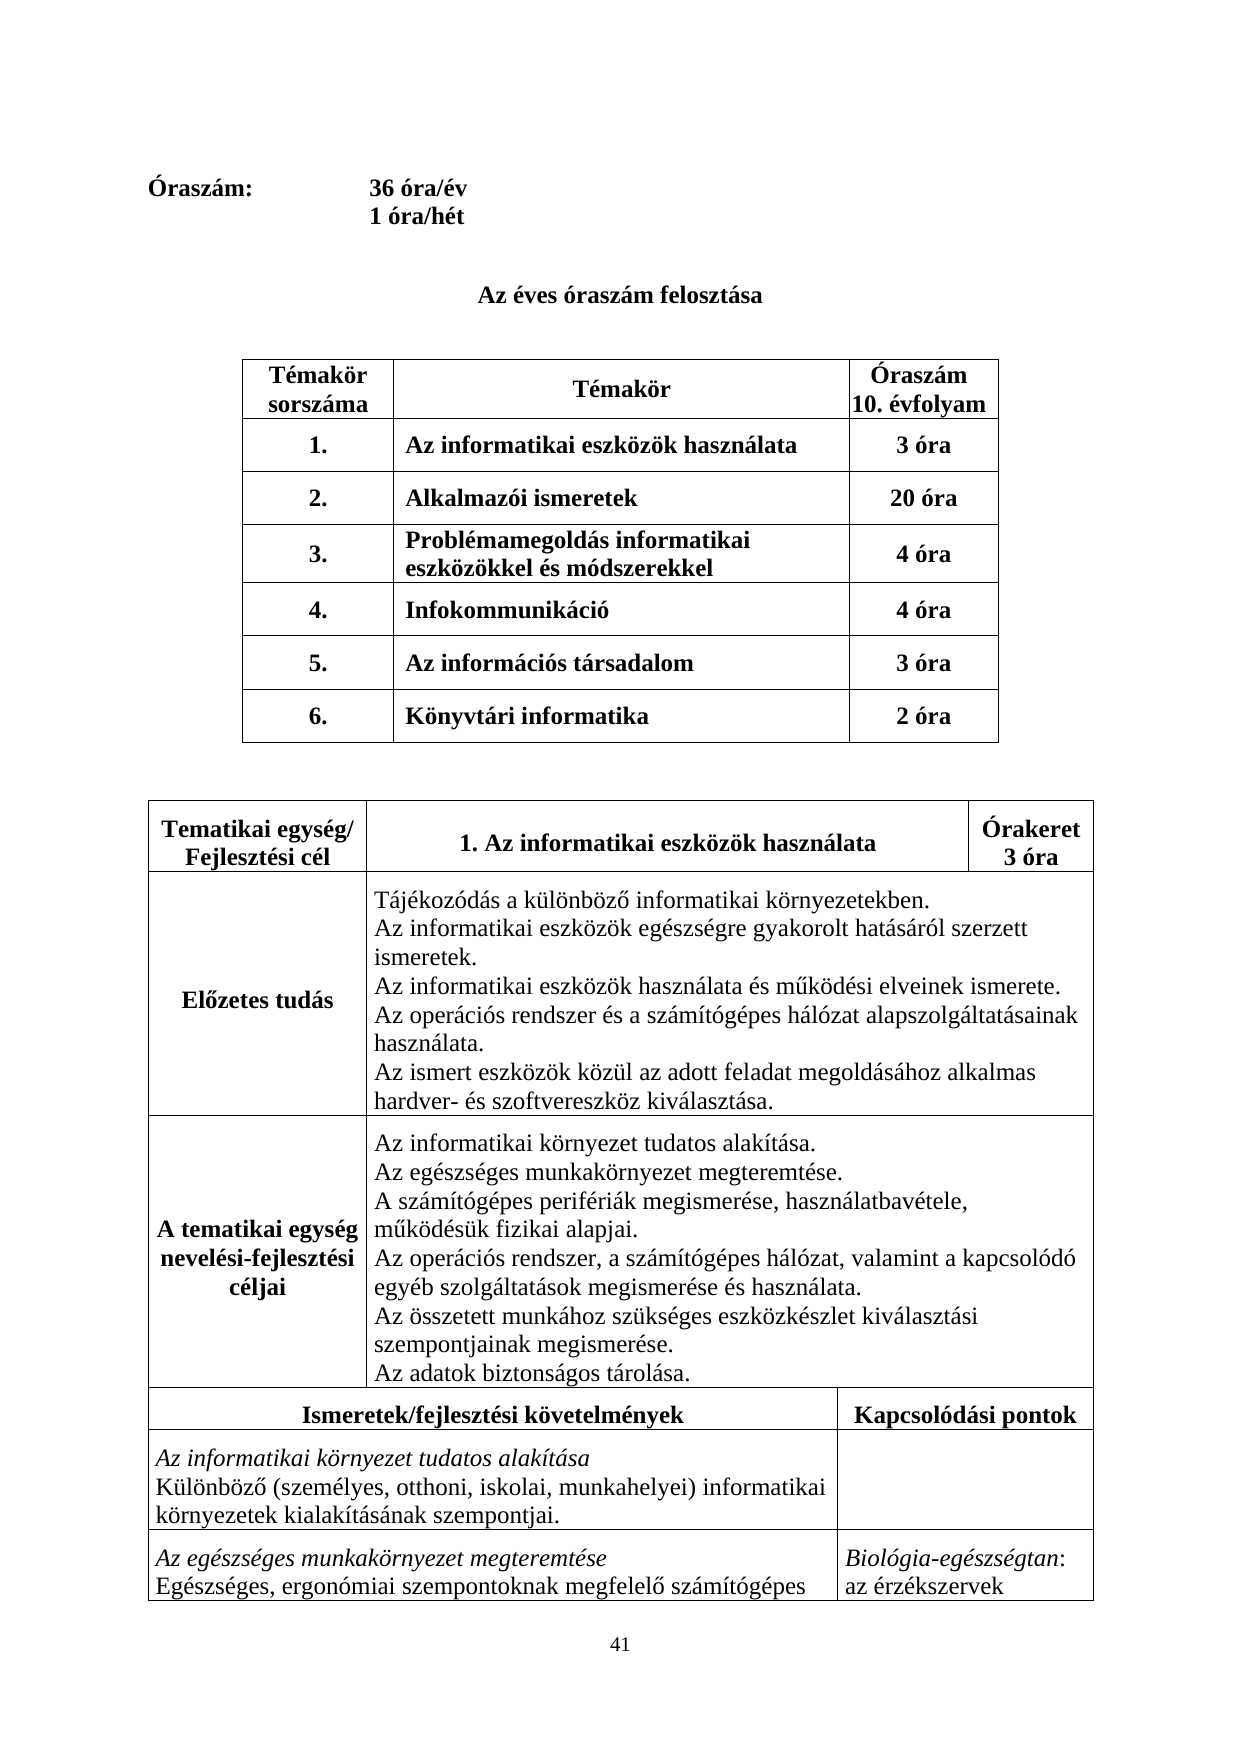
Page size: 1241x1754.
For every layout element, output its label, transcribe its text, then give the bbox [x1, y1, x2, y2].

table_cell Az információs társadalom [394, 636, 849, 688]
table_cell 5. [243, 636, 393, 688]
table_cell Tájékozódás a különböző informatikai környezetekben. Az informatikai eszközök egészségre gyakorolt hatásáról szerzett ismeretek. Az informatikai eszközök használata és működési elveinek ismerete. Az operációs rendszer és a számítógépes hálózat alapszolgáltatásainak használata. Az ismert eszközök közül az adott feladat megoldásához alkalmas hardver- és szoftvereszköz kiválasztása. [367, 872, 1093, 1115]
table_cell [149, 1530, 837, 1600]
table_cell [838, 1430, 1093, 1529]
table_header 1. Az informatikai eszközök használata [367, 801, 968, 871]
table_cell 3 óra [850, 636, 998, 688]
table_cell 1. [243, 419, 393, 471]
table_cell Könyvtári informatika [394, 690, 849, 742]
table_cell Előzetes tudás [149, 872, 366, 1115]
table_cell Problémamegoldás informatikai eszközökkel és módszerekkel [394, 525, 849, 582]
table_cell A tematikai egység nevelési-fejlesztési céljai [149, 1116, 366, 1387]
table_cell 4 óra [850, 583, 998, 635]
table_cell 4. [243, 583, 393, 635]
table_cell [838, 1530, 1093, 1600]
table_header Óraszám 10. évfolyam [850, 360, 998, 417]
table_cell Az informatikai környezet tudatos alakítása. Az egészséges munkakörnyezet megteremtése. A számítógépes perifériák megismerése, használatbavétele, működésük fizikai alapjai. Az operációs rendszer, a számítógépes hálózat, valamint a kapcsolódó egyéb szolgáltatások megismerése és használata. Az összetett munkához szükséges eszközkészlet kiválasztási szempontjainak megismerése. Az adatok biztonságos tárolása. [367, 1116, 1093, 1387]
table_cell 4 óra [850, 525, 998, 582]
table_cell 3. [243, 525, 393, 582]
text Az éves óraszám felosztása [148, 280, 1093, 309]
table_cell Ismeretek/fejlesztési követelmények [149, 1388, 837, 1429]
table_cell 3 óra [850, 419, 998, 471]
table_cell Alkalmazói ismeretek [394, 472, 849, 524]
text Óraszám: 36 óra/év [148, 173, 1093, 201]
table_header Témakör sorszáma [243, 360, 393, 417]
text 1 óra/hét [148, 201, 1093, 230]
table_cell 2. [243, 472, 393, 524]
table_cell Az informatikai környezet tudatos alakítása Különböző (személyes, otthoni, iskolai, munkahelyei) informatikai környezetek kialakításának szempontjai. [149, 1430, 837, 1529]
table_header Órakeret 3 óra [969, 801, 1093, 871]
table_cell Infokommunikáció [394, 583, 849, 635]
table_cell 6. [243, 690, 393, 742]
table_header Tematikai egység/ Fejlesztési cél [149, 801, 366, 871]
table_cell 2 óra [850, 690, 998, 742]
table_cell Az informatikai eszközök használata [394, 419, 849, 471]
table_header Témakör [394, 360, 849, 417]
table_cell Kapcsolódási pontok [838, 1388, 1093, 1429]
table_cell 20 óra [850, 472, 998, 524]
